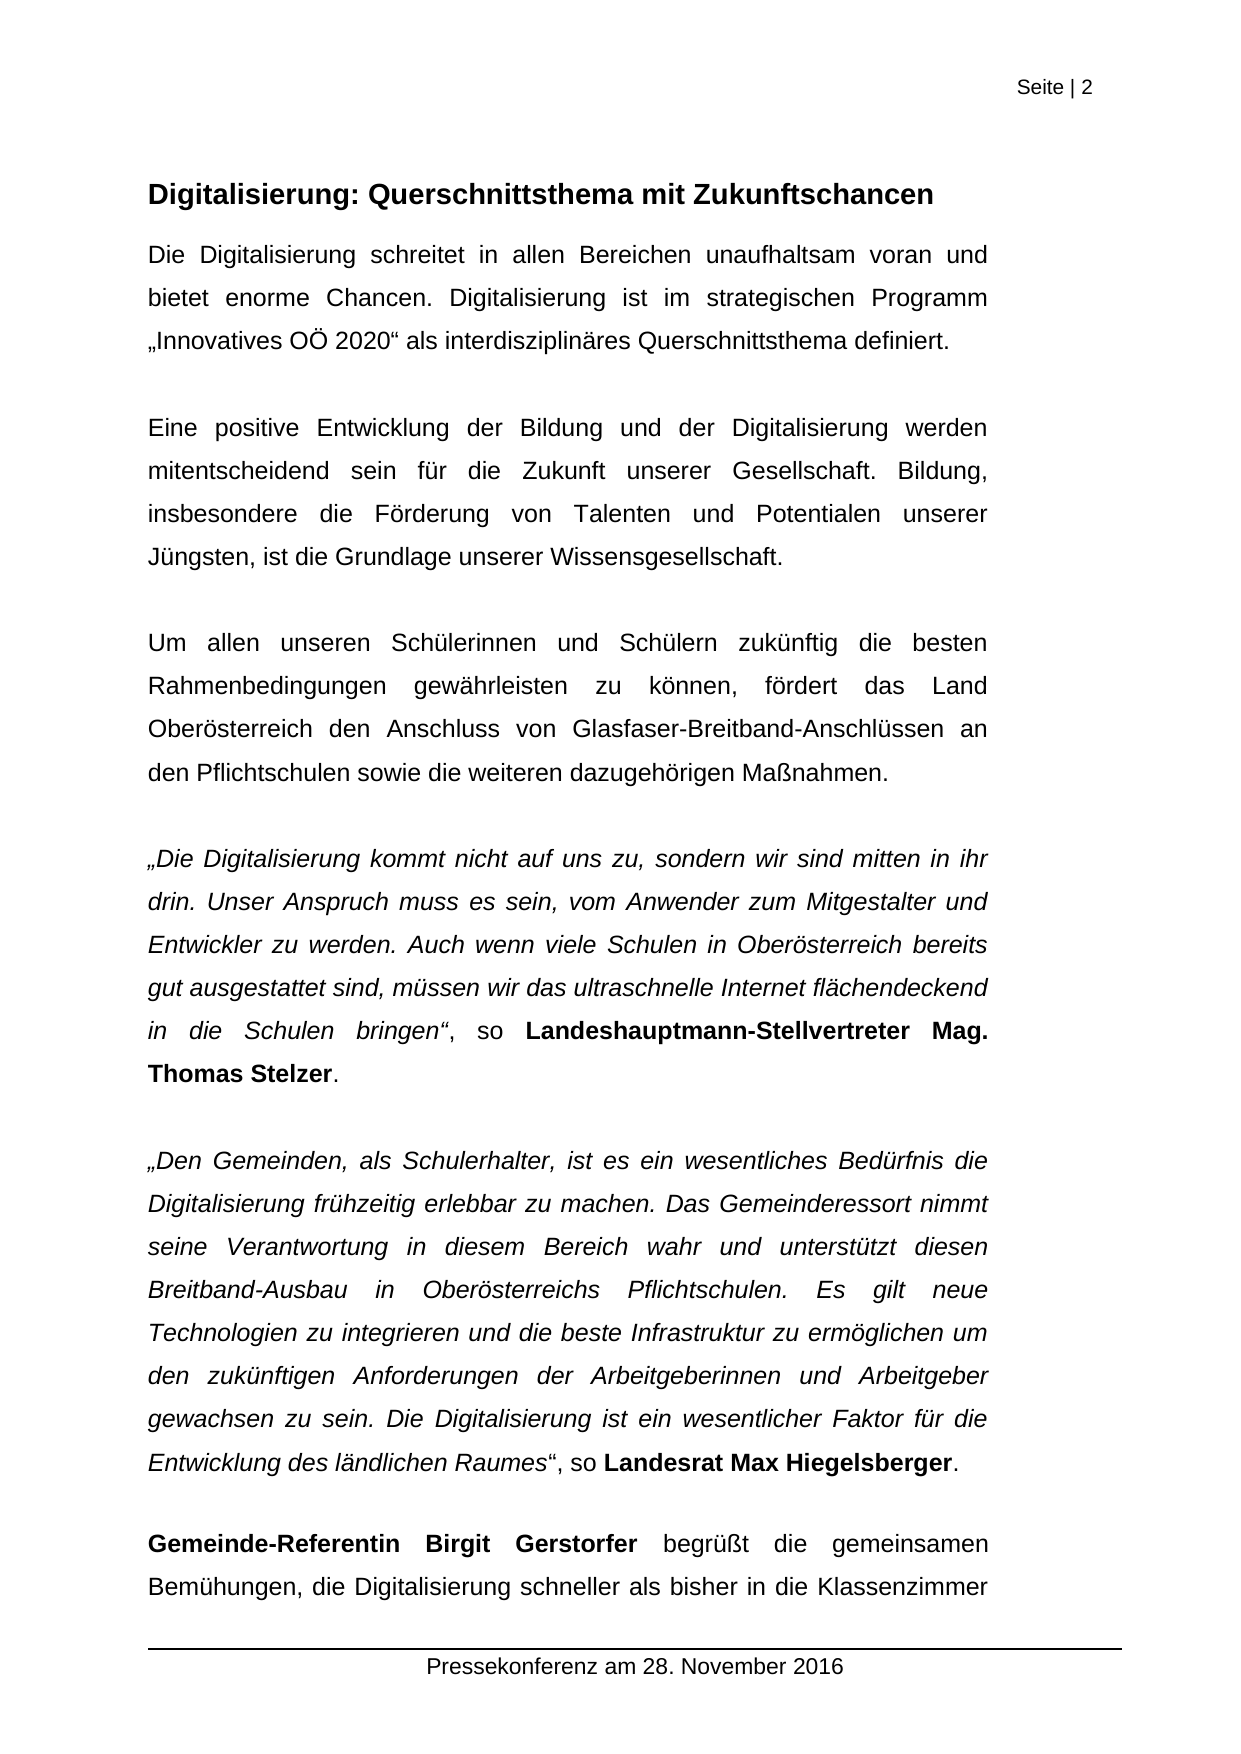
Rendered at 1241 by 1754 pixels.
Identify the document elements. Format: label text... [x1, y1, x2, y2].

text Um allen unseren Schülerinnen und Schülern zukünftig die besten Rahmenbedingungen gewährleisten zu können, fördert das Land Oberösterreich den Anschluss von Glasfaser-Breitband-Anschlüssen an den Pflichtschulen sowie die weiteren dazugehörigen Maßnahmen. [148, 628, 989, 786]
text Eine positive Entwicklung der Bildung und der Digitalisierung werden mitentscheidend sein für die Zukunft unserer Gesellschaft. Bildung, insbesondere die Förderung von Talenten und Potentialen unserer Jüngsten, ist die Grundlage unserer Wissensgesellschaft. [148, 412, 989, 571]
text Digitalisierung: Querschnittsthema mit Zukunftschancen [148, 177, 1122, 211]
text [148, 1529, 989, 1601]
text „Den Gemeinden, als Schulerhalter, ist es ein wesentliches Bedürfnis die Digitalisierung frühzeitig erlebbar zu machen. Das Gemeinderessort nimmt seine Verantwortung in diesem Bereich wahr und unterstützt diesen Breitband-Ausbau in Oberösterreichs Pflichtschulen. Es gilt neue Technologien zu integrieren und die beste Infrastruktur zu ermöglichen um den zukünftigen Anforderungen der Arbeitgeberinnen und Arbeitgeber gewachsen zu sein. Die Digitalisierung ist ein wesentlicher Faktor für die Entwicklung des ländlichen Raumes“, so Landesrat Max Hiegelsberger. [148, 1146, 989, 1476]
text „Die Digitalisierung kommt nicht auf uns zu, sondern wir sind mitten in ihr drin. Unser Anspruch muss es sein, vom Anwender zum Mitgestalter und Entwickler zu werden. Auch wenn viele Schulen in Oberösterreich bereits gut ausgestattet sind, müssen wir das ultraschnelle Internet flächendeckend in die Schulen bringen“, so Landeshauptmann-Stellvertreter Mag. Thomas Stelzer. [148, 844, 989, 1088]
text Die Digitalisierung schreitet in allen Bereichen unaufhaltsam voran und bietet enorme Chancen. Digitalisierung ist im strategischen Programm „Innovatives OÖ 2020“ als interdisziplinäres Querschnittsthema definiert. [148, 240, 989, 355]
